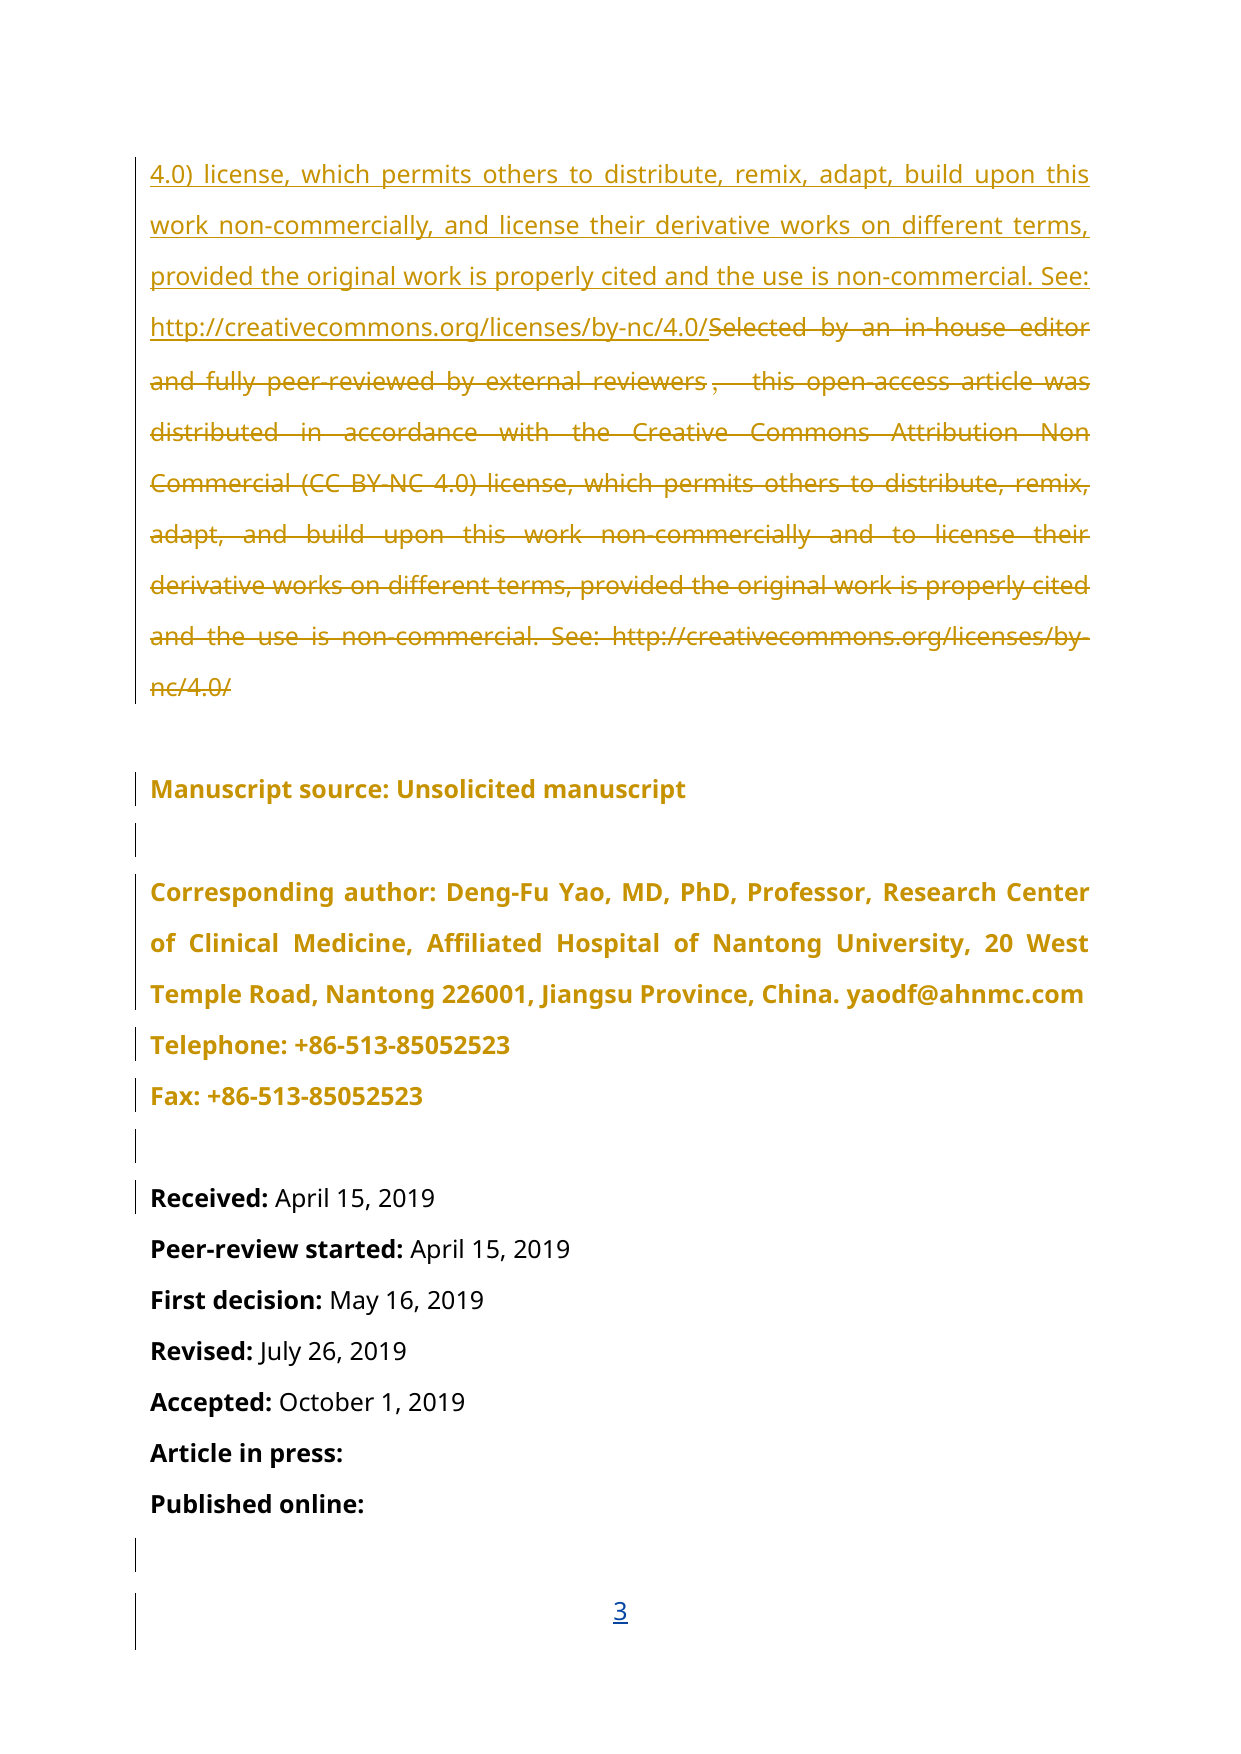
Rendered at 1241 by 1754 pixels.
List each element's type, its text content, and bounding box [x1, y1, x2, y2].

text Article in press: [150, 1436, 1090, 1470]
text First decision: May 16, 2019 [150, 1282, 1090, 1317]
text Corresponding author: Deng-Fu Yao, MD, PhD, Professor, Research Center of Clinical Medicine, Affiliated Hospital of Nantong University, 20 West Temple Road, Nantong 226001, Jiangsu Province, China. yaodf@ahnmc.com [150, 874, 1090, 1010]
text Received: April 15, 2019 [150, 1180, 1090, 1214]
text Published online: [150, 1487, 1090, 1521]
text Telephone: +86-513-85052523 [150, 1027, 1090, 1061]
text Open-Access: [150, 436, 1090, 485]
text Open-Access: [150, 538, 1090, 587]
text Open-Access: [150, 589, 1090, 638]
text Manuscript source: Unsolicited manuscript [150, 772, 1090, 806]
text Open-Access: [150, 238, 1090, 288]
text Revised: July 26, 2019 [150, 1333, 1090, 1368]
text Peer-review started: April 15, 2019 [150, 1231, 1090, 1266]
text Open-Access: [150, 157, 1090, 186]
text Open-Access: [150, 187, 1090, 237]
text Open-Access: [150, 487, 1090, 536]
text Accepted: October 1, 2019 [150, 1384, 1090, 1419]
text Open-Access: [150, 640, 1090, 704]
text Fax: +86-513-85052523 [150, 1078, 1090, 1112]
text Open-Access: [150, 289, 1090, 434]
